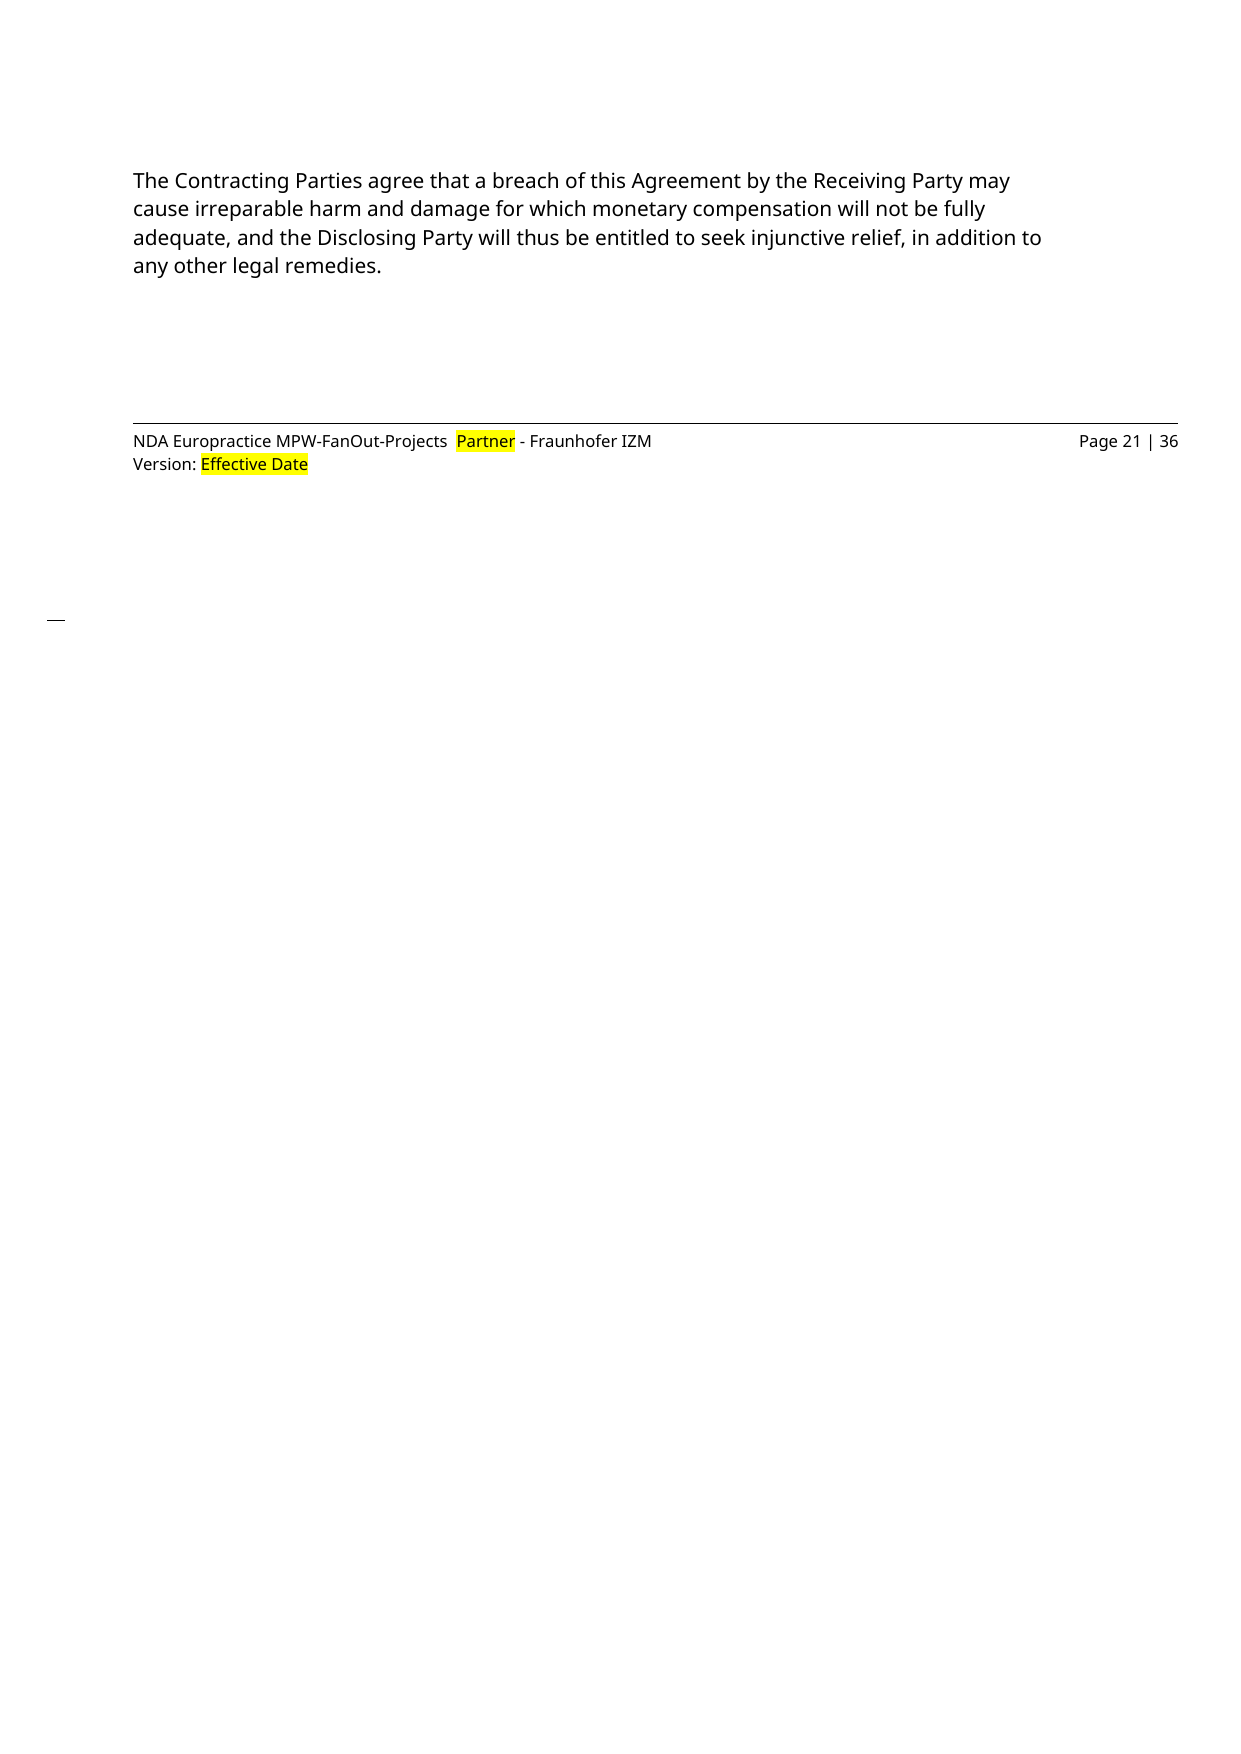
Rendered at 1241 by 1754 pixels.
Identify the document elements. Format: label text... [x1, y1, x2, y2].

text The Contracting Parties agree that a breach of this Agreement by the Receiving Party may cause irreparable harm and damage for which monetary compensation will not be fully adequate, and the Disclosing Party will thus be entitled to seek injunctive relief, in addition to any other legal remedies. [133, 166, 1045, 280]
